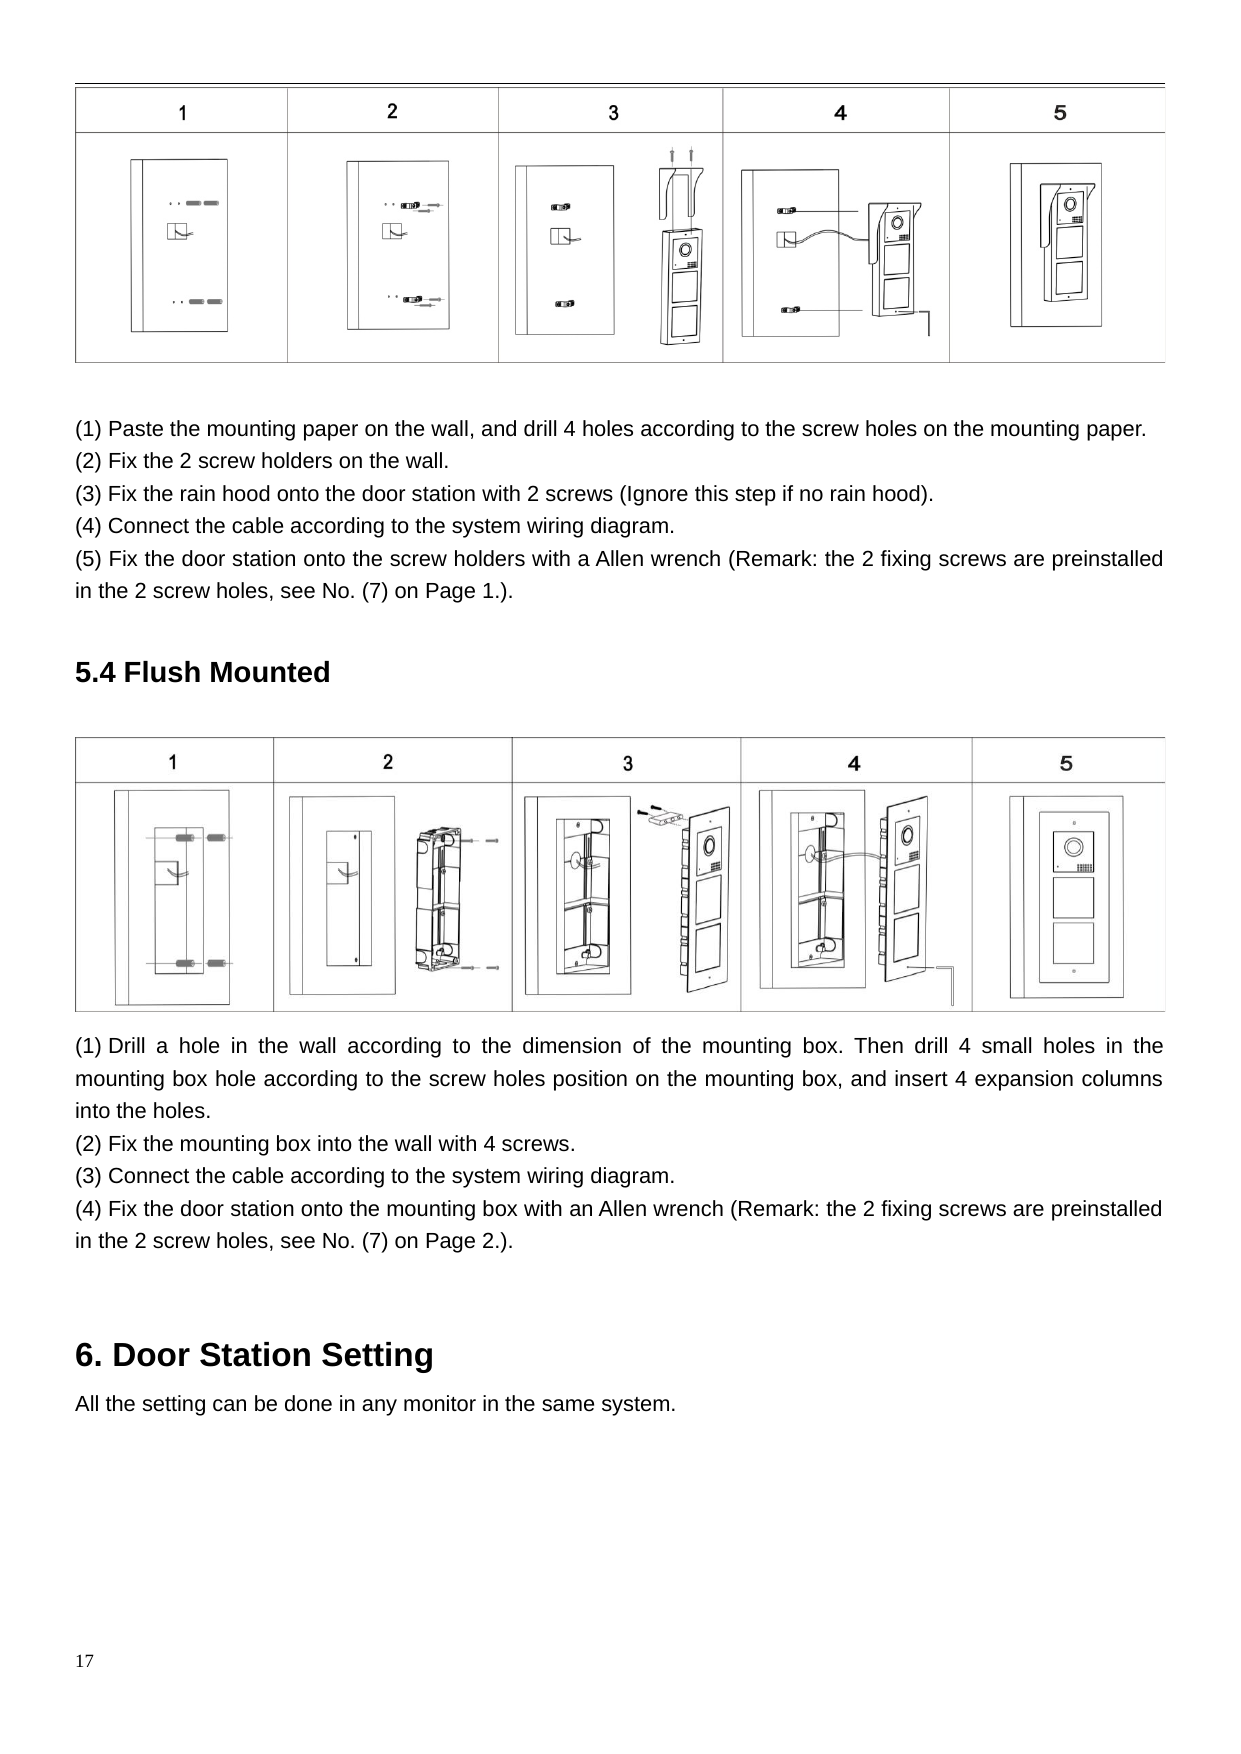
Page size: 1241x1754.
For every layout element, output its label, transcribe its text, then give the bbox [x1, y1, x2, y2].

text (3) Fix the rain hood onto the door station with 2 screws (Ignore this step if no rain hood). [75, 477, 1165, 509]
text (4) Connect the cable according to the system wiring diagram. [75, 509, 1165, 542]
list Fix the door station onto the mounting box with an Allen wrench (Remark: the 2 fixing screws are preinstalled in the 2 screw holes, see No. (7) on Page 2.). [75, 1192, 1165, 1257]
list Fix the mounting box into the wall with 4 screws. [75, 1127, 1165, 1159]
list Connect the cable according to the system wiring diagram. [75, 1159, 1165, 1192]
text (5) Fix the door station onto the screw holders with a Allen wrench (Remark: the 2 fixing screws are preinstalled in the 2 screw holes, see No. (7) on Page 1.). [75, 542, 1165, 607]
text (2) Fix the 2 screw holders on the wall. [75, 444, 1165, 477]
text All the setting can be done in any monitor in the same system. [75, 1387, 1165, 1419]
list Paste the mounting paper on the wall, and drill 4 holes according to the screw holes on the mounting paper. [75, 412, 1165, 444]
list Door Station Setting [75, 1322, 1165, 1387]
text 5.4 Flush Mounted [75, 639, 1165, 704]
picture [75, 87, 1166, 363]
picture [75, 737, 1166, 1012]
list Drill a hole in the wall according to the dimension of the mounting box. Then drill 4 small holes in the mounting box hole according to the screw holes position on the mounting box, and insert 4 expansion columns into the holes. [75, 1029, 1165, 1127]
